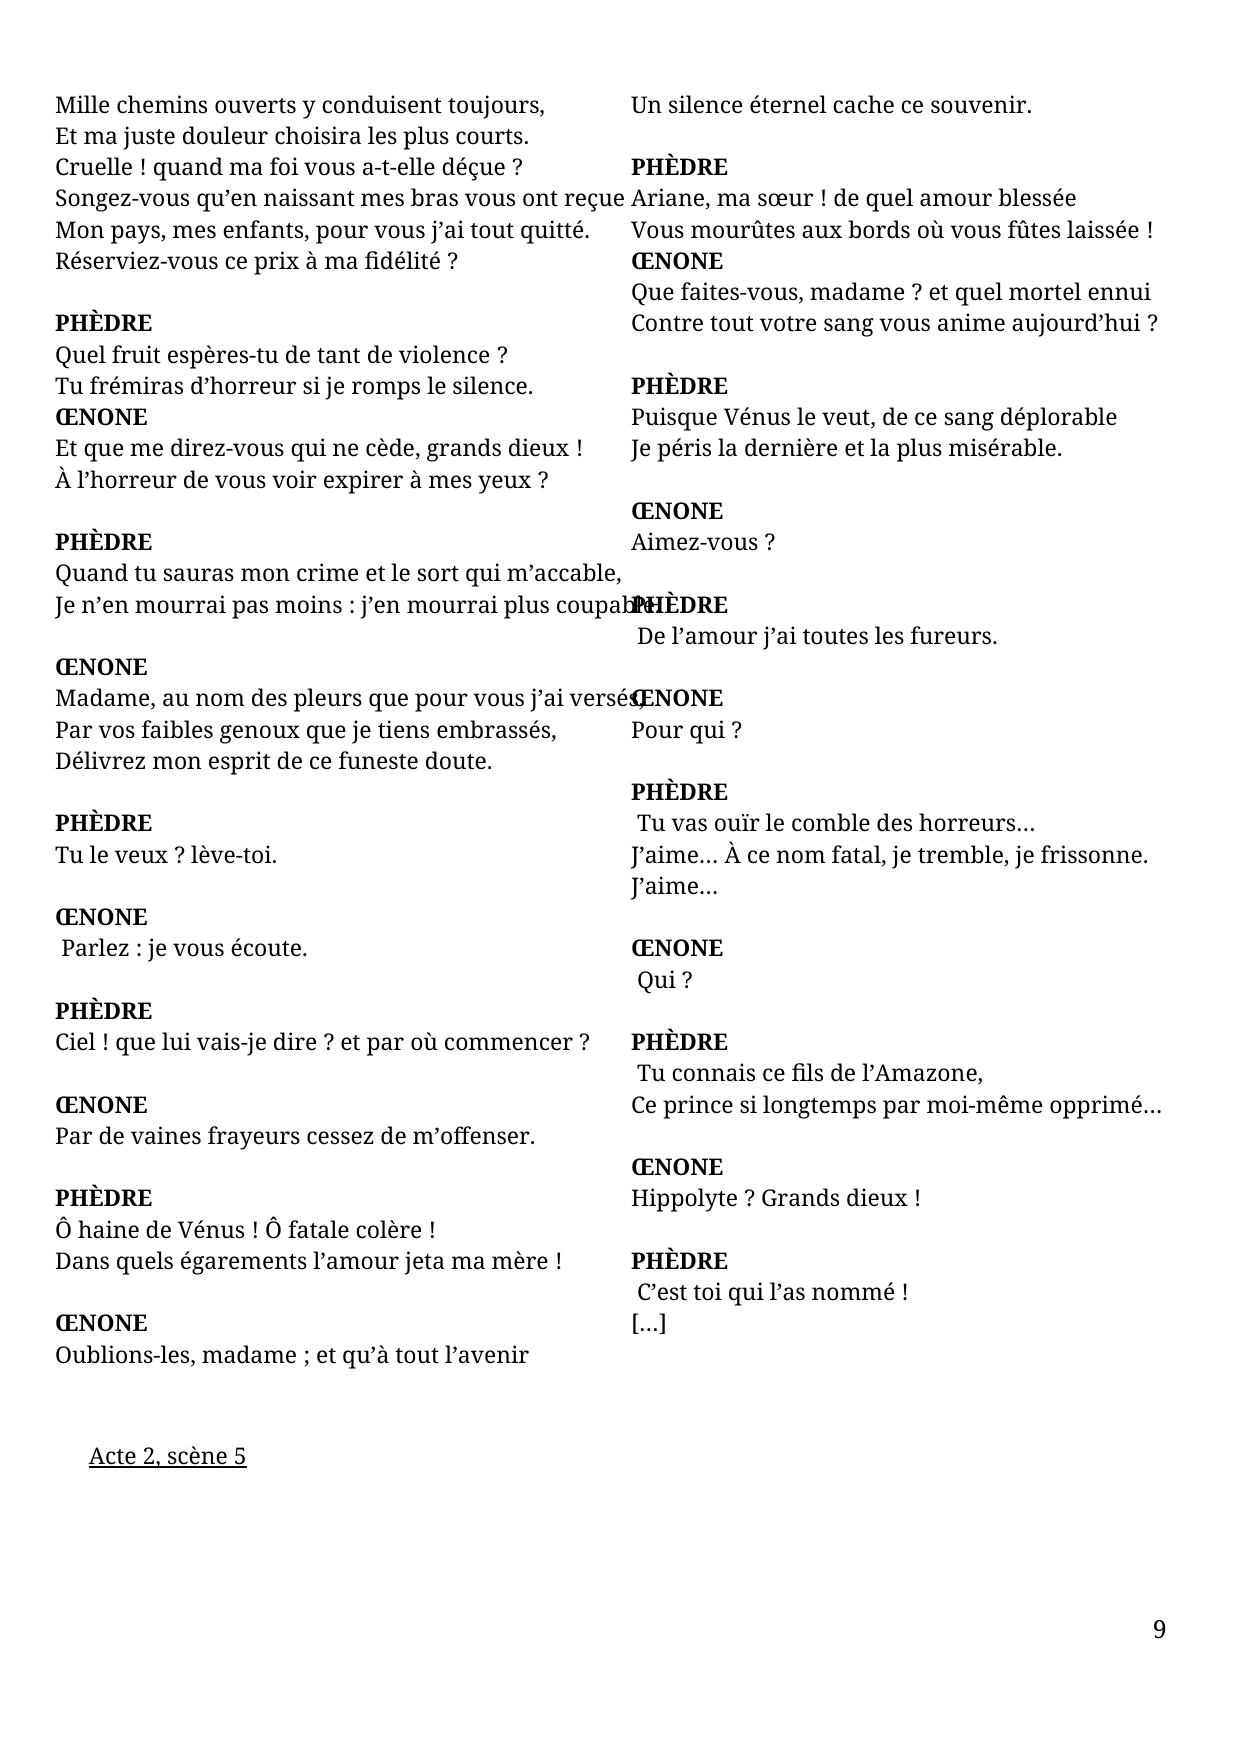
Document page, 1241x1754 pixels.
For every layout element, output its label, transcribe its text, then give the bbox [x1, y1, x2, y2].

text Acte 2, scène 5 [89, 1440, 1167, 1471]
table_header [44, 89, 1240, 1370]
